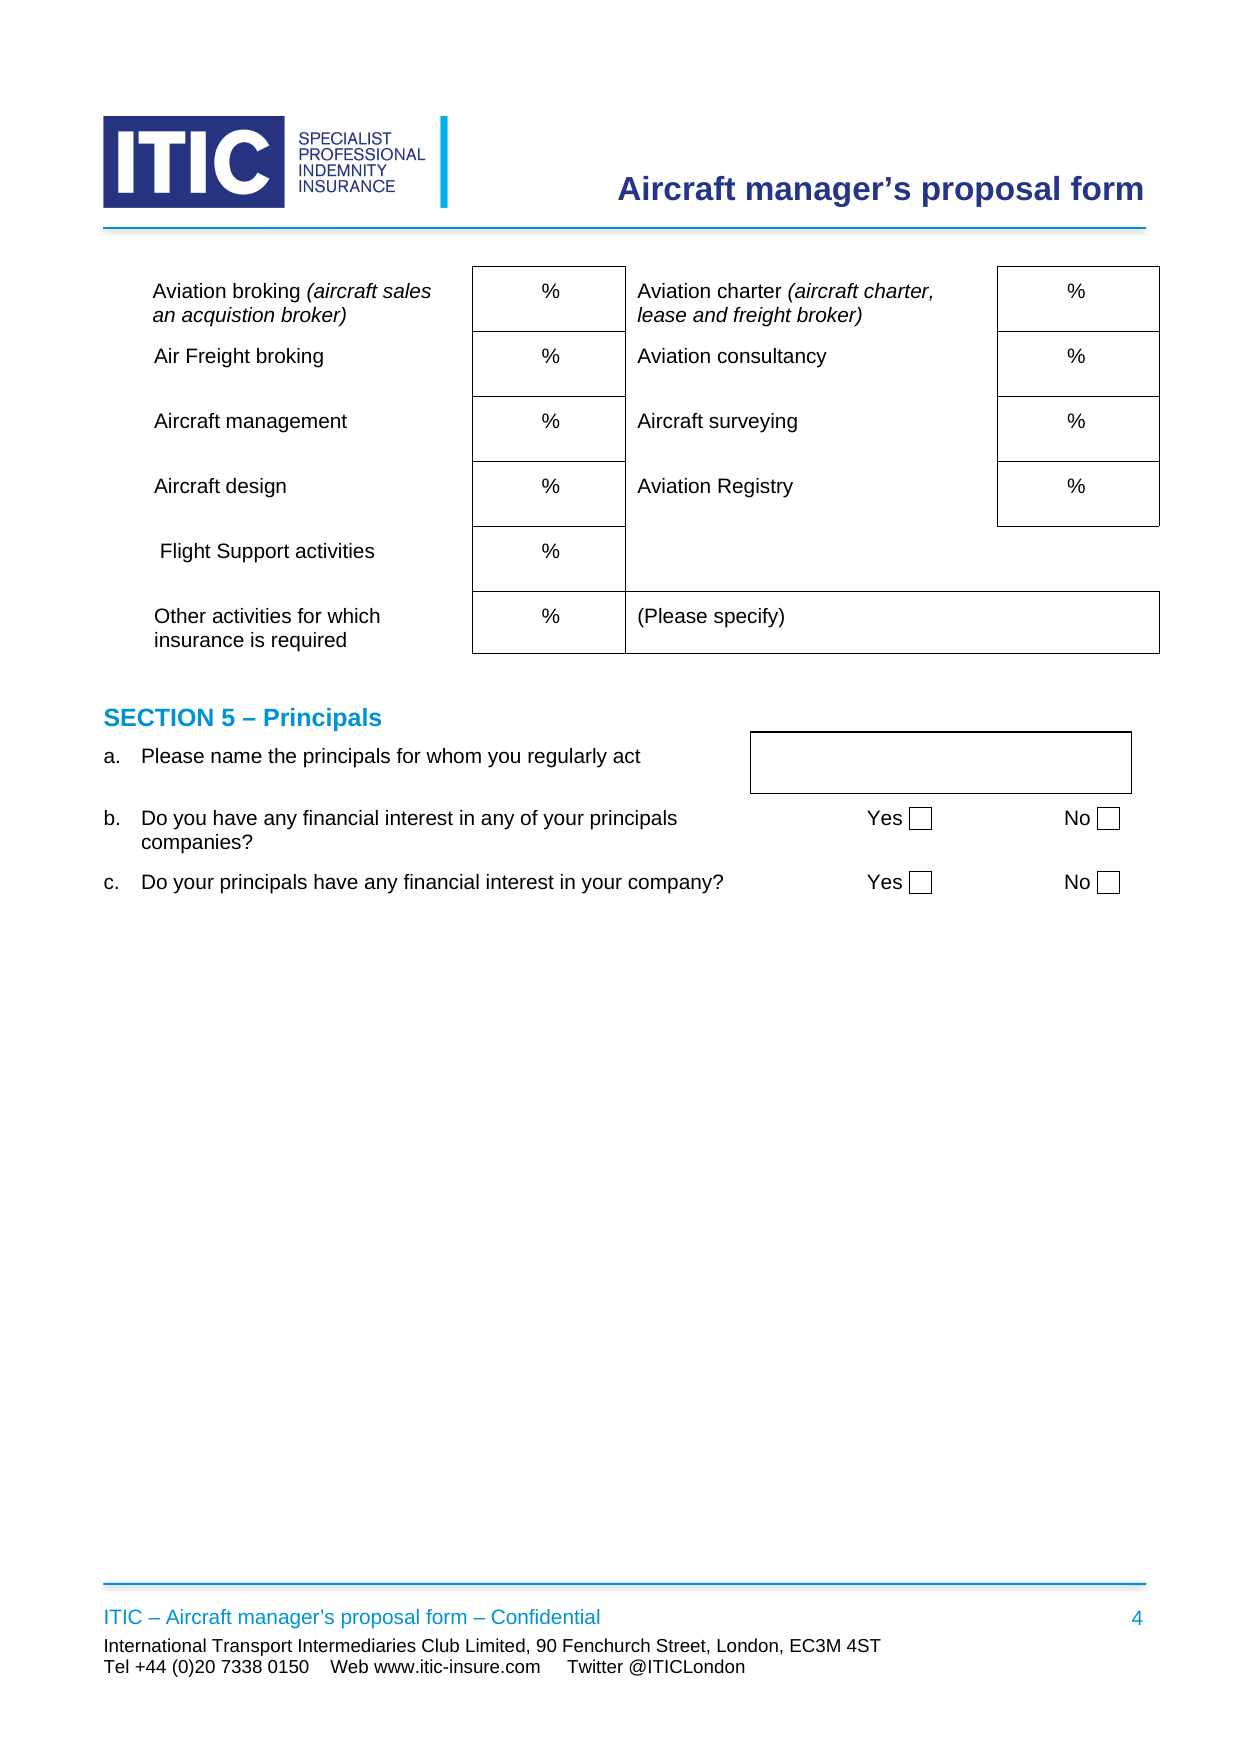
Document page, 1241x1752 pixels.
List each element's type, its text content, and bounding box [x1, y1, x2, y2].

table_cell Yes [758, 858, 943, 905]
table_cell Do your principals have any financial interest in your company? [92, 858, 758, 905]
table_cell % [473, 332, 625, 396]
picture [103, 116, 440, 208]
table_cell Aviation broking (aircraft sales an acquistion broker) [103, 266, 472, 331]
table_cell % [473, 527, 625, 591]
table_cell Do you have any financial interest in any of your principals companies? [92, 793, 758, 858]
table_cell % [998, 332, 1159, 396]
table_cell Aircraft management [103, 396, 472, 461]
table_cell Aviation consultancy [626, 331, 997, 396]
table_cell No [943, 858, 1131, 905]
table_cell [998, 527, 1159, 591]
table_cell Aircraft surveying [626, 396, 997, 461]
table_cell % [998, 267, 1159, 331]
table_cell % [473, 462, 625, 526]
table_cell % [998, 462, 1159, 526]
table_cell Flight Support activities [103, 526, 472, 591]
table_cell Air Freight broking [103, 331, 472, 396]
table_cell % [473, 592, 625, 653]
table_cell (Please specify) [626, 592, 1159, 653]
table_cell No [943, 794, 1131, 858]
table_cell Yes [758, 794, 943, 858]
table_cell [626, 526, 998, 591]
table_cell % [473, 397, 625, 461]
table_cell % [473, 267, 625, 331]
table_header [751, 733, 1131, 793]
table_header Please name the principals for whom you regularly act [92, 731, 750, 793]
text SECTION 5 – Principals [103, 703, 1108, 731]
table_cell Other activities for which insurance is required [103, 591, 472, 653]
table_cell Aviation Registry [626, 461, 997, 526]
table_cell Aircraft design [103, 461, 472, 526]
table_cell Aviation charter (aircraft charter, lease and freight broker) [626, 266, 997, 331]
table_cell % [998, 397, 1159, 461]
